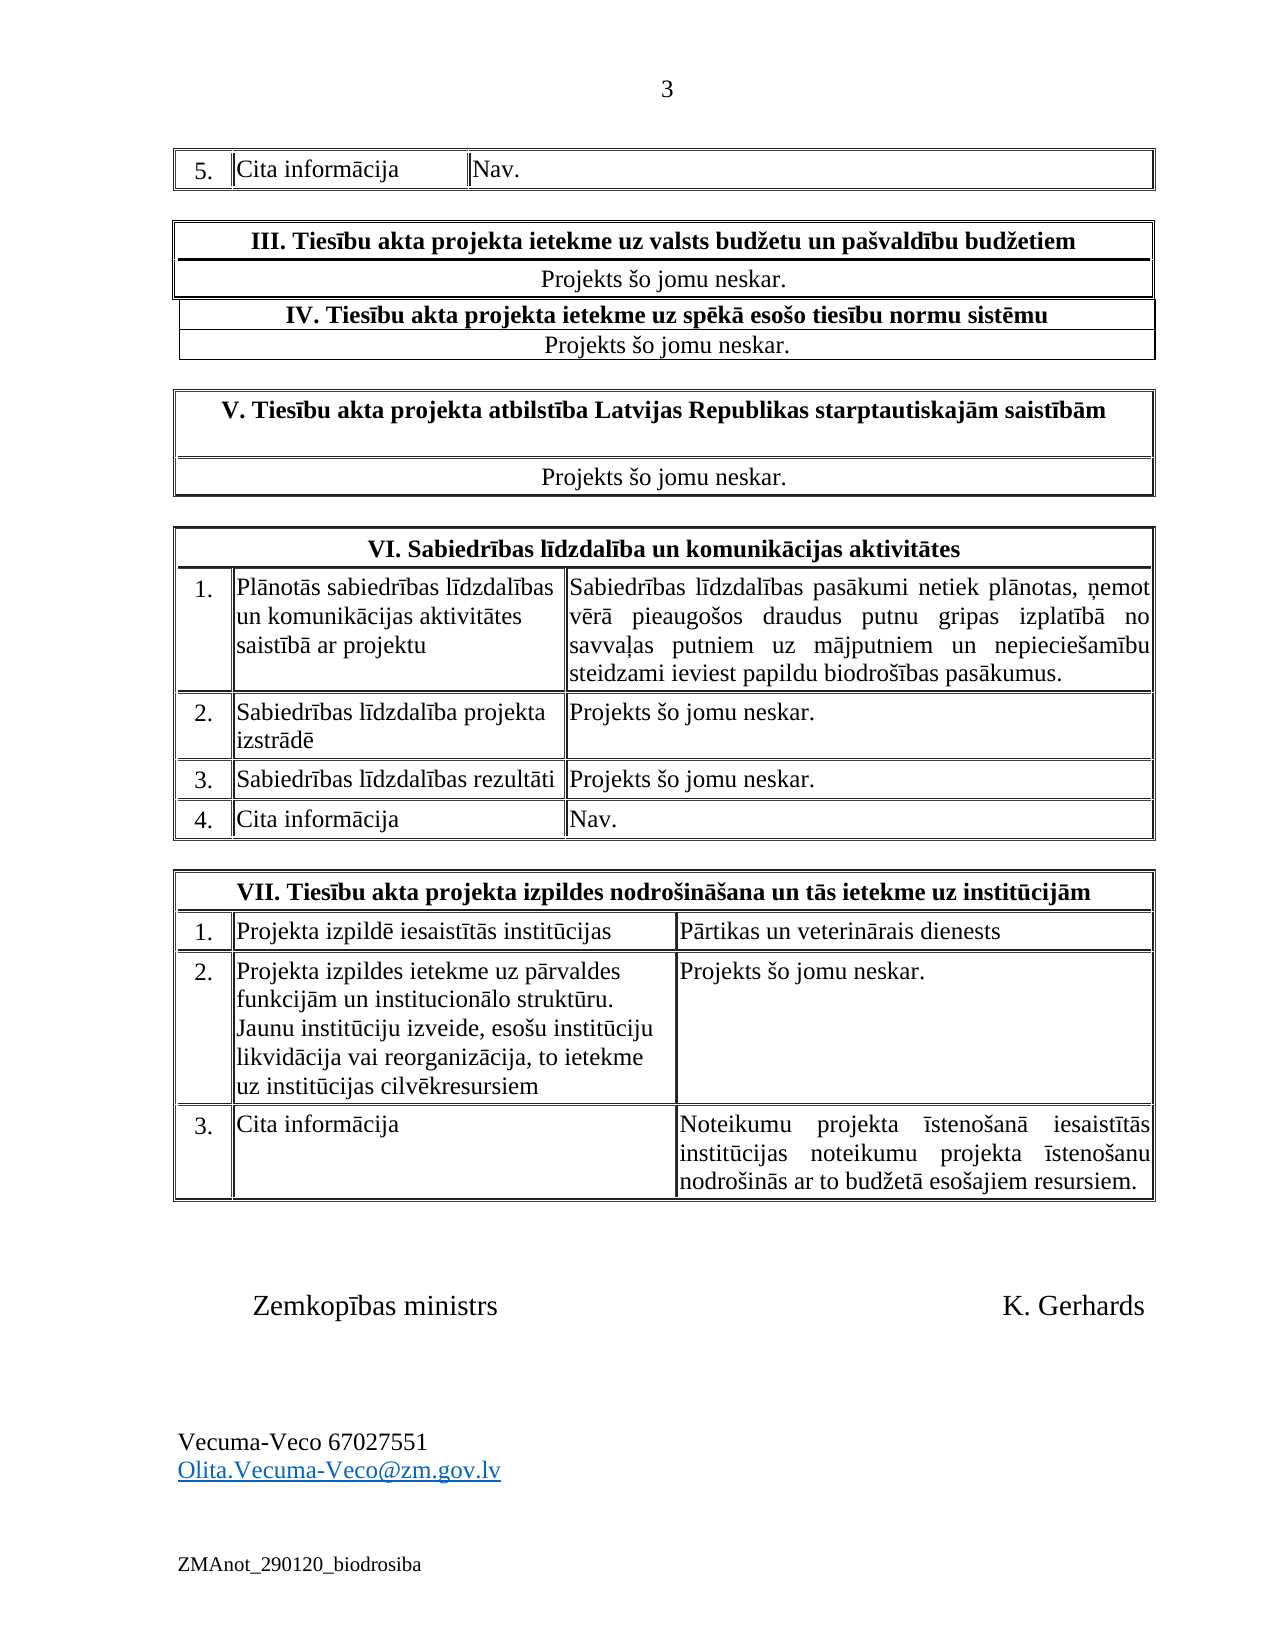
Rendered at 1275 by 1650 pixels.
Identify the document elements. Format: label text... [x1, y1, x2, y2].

table_cell Cita informācija [233, 149, 469, 188]
table_cell Sabiedrības līdzdalības pasākumi netiek plānotas, ņemot vērā pieaugošos draudus putnu gripas izplatībā no savvaļas putniem uz mājputniem un nepieciešamību steidzami ieviest papildu biodrošības pasākumus. [568, 566, 1152, 690]
text Zemkopības ministrs K. Gerhards [177, 1288, 1157, 1321]
table_cell 2. [176, 690, 231, 757]
table_cell 1. [176, 909, 231, 949]
table_cell Projekts šo jomu neskar. [568, 690, 1153, 757]
table_cell 4. [176, 798, 233, 837]
table_header III. Tiesību akta projekta ietekme uz valsts budžetu un pašvaldību budžetiem [175, 223, 1152, 258]
text Olita.Vecuma-Veco@zm.gov.lv [177, 1455, 1157, 1484]
table_cell 1. [176, 566, 231, 690]
table_cell Plānotās sabiedrības līdzdalības un komunikācijas aktivitātes saistībā ar projektu [235, 569, 564, 690]
table_cell 2. [176, 949, 231, 1103]
table_cell Projekts šo jomu neskar. [568, 758, 1153, 797]
table_header V. Tiesību akta projekta atbilstība Latvijas Republikas starptautiskajām saistībām [176, 392, 1152, 456]
table_cell Cita informācija [233, 1106, 676, 1198]
table_header VII. Tiesību akta projekta izpildes nodrošināšana un tās ietekme uz institūcijām [176, 873, 1152, 909]
table_cell Projekts šo jomu neskar. [174, 258, 1153, 296]
table_cell Sabiedrības līdzdalības rezultāti [235, 761, 564, 797]
table_cell Noteikumu projekta īstenošanā iesaistītās institūcijas noteikumu projekta īstenošanu nodrošinās ar to budžetā esošajiem resursiem. [676, 1103, 1154, 1198]
table_cell Projekts šo jomu neskar. [678, 949, 1153, 1103]
table_header VI. Sabiedrības līdzdalība un komunikācijas aktivitātes [176, 529, 1152, 566]
table_cell Sabiedrības līdzdalība projekta izstrādē [235, 694, 564, 757]
table_cell Cita informācija [233, 798, 566, 837]
table_cell Pārtikas un veterinārais dienests [678, 909, 1153, 949]
text Vecuma-Veco 67027551 [177, 1427, 1157, 1455]
table_cell 3. [176, 758, 231, 797]
table_cell Projekta izpildē iesaistītās institūcijas [235, 913, 675, 949]
table_cell Nav. [566, 798, 1153, 837]
table_cell Projekts šo jomu neskar. [174, 456, 1154, 494]
table_cell 3. [174, 1103, 233, 1198]
table_cell 5. [174, 149, 233, 188]
table_cell Projekta izpildes ietekme uz pārvaldes funkcijām un institucionālo struktūru. Jaunu institūciju izveide, esošu institūciju likvidācija vai reorganizācija, to ietekme uz institūcijas cilvēkresursiem [235, 953, 675, 1103]
table_cell Nav. [469, 151, 1152, 188]
